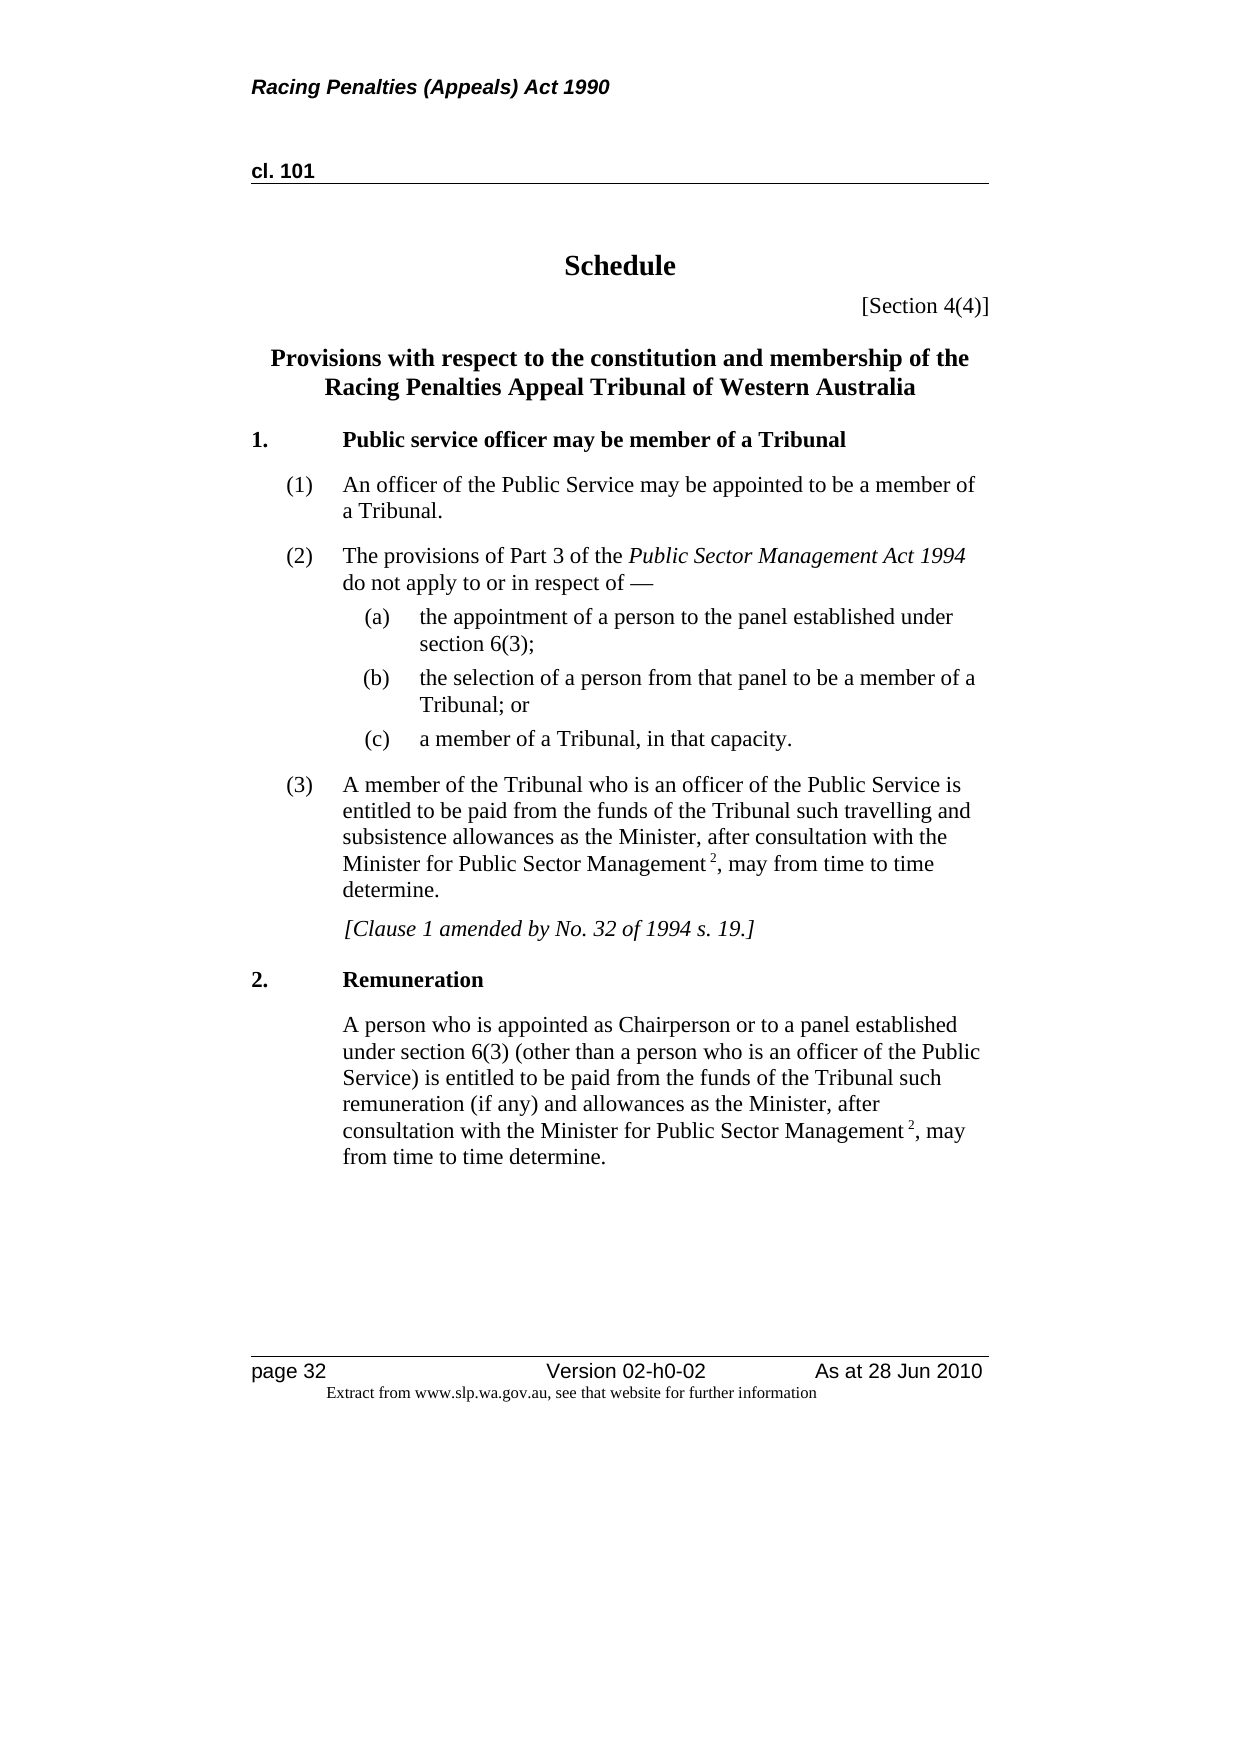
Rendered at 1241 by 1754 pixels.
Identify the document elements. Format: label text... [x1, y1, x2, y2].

text (c) a member of a Tribunal, in that capacity. [251, 726, 989, 752]
subtitle Schedule [251, 248, 989, 282]
text (1) An officer of the Public Service may be appointed to be a member of a Tribunal. [251, 471, 989, 524]
subtitle 1. Public service officer may be member of a Tribunal [251, 426, 989, 452]
text (3) A member of the Tribunal who is an officer of the Public Service is entitled to be paid from the funds of the Tribunal such travelling and subsistence allowances as the Minister, after consultation with the Minister for Public Sector Management 2, may from time to time determine. [251, 771, 989, 902]
subtitle 2. Remuneration [251, 966, 989, 993]
text [Section 4(4)] [251, 292, 989, 318]
text (a) the appointment of a person to the panel established under section 6(3); [251, 603, 989, 656]
text (b) the selection of a person from that panel to be a member of a Tribunal; or [251, 664, 989, 717]
text [Clause 1 amended by No. 32 of 1994 s. 19.] [251, 915, 989, 941]
text (2) The provisions of Part 3 of the Public Sector Management Act 1994 do not apply to or in respect of — [251, 542, 989, 595]
subtitle Provisions with respect to the constitution and membership of the Racing Penalties Appeal Tribunal of Western Australia [251, 343, 989, 401]
text A person who is appointed as Chairperson or to a panel established under section 6(3) (other than a person who is an officer of the Public Service) is entitled to be paid from the funds of the Tribunal such remuneration (if any) and allowances as the Minister, after consultation with the Minister for Public Sector Management 2, may from time to time determine. [251, 1011, 989, 1169]
